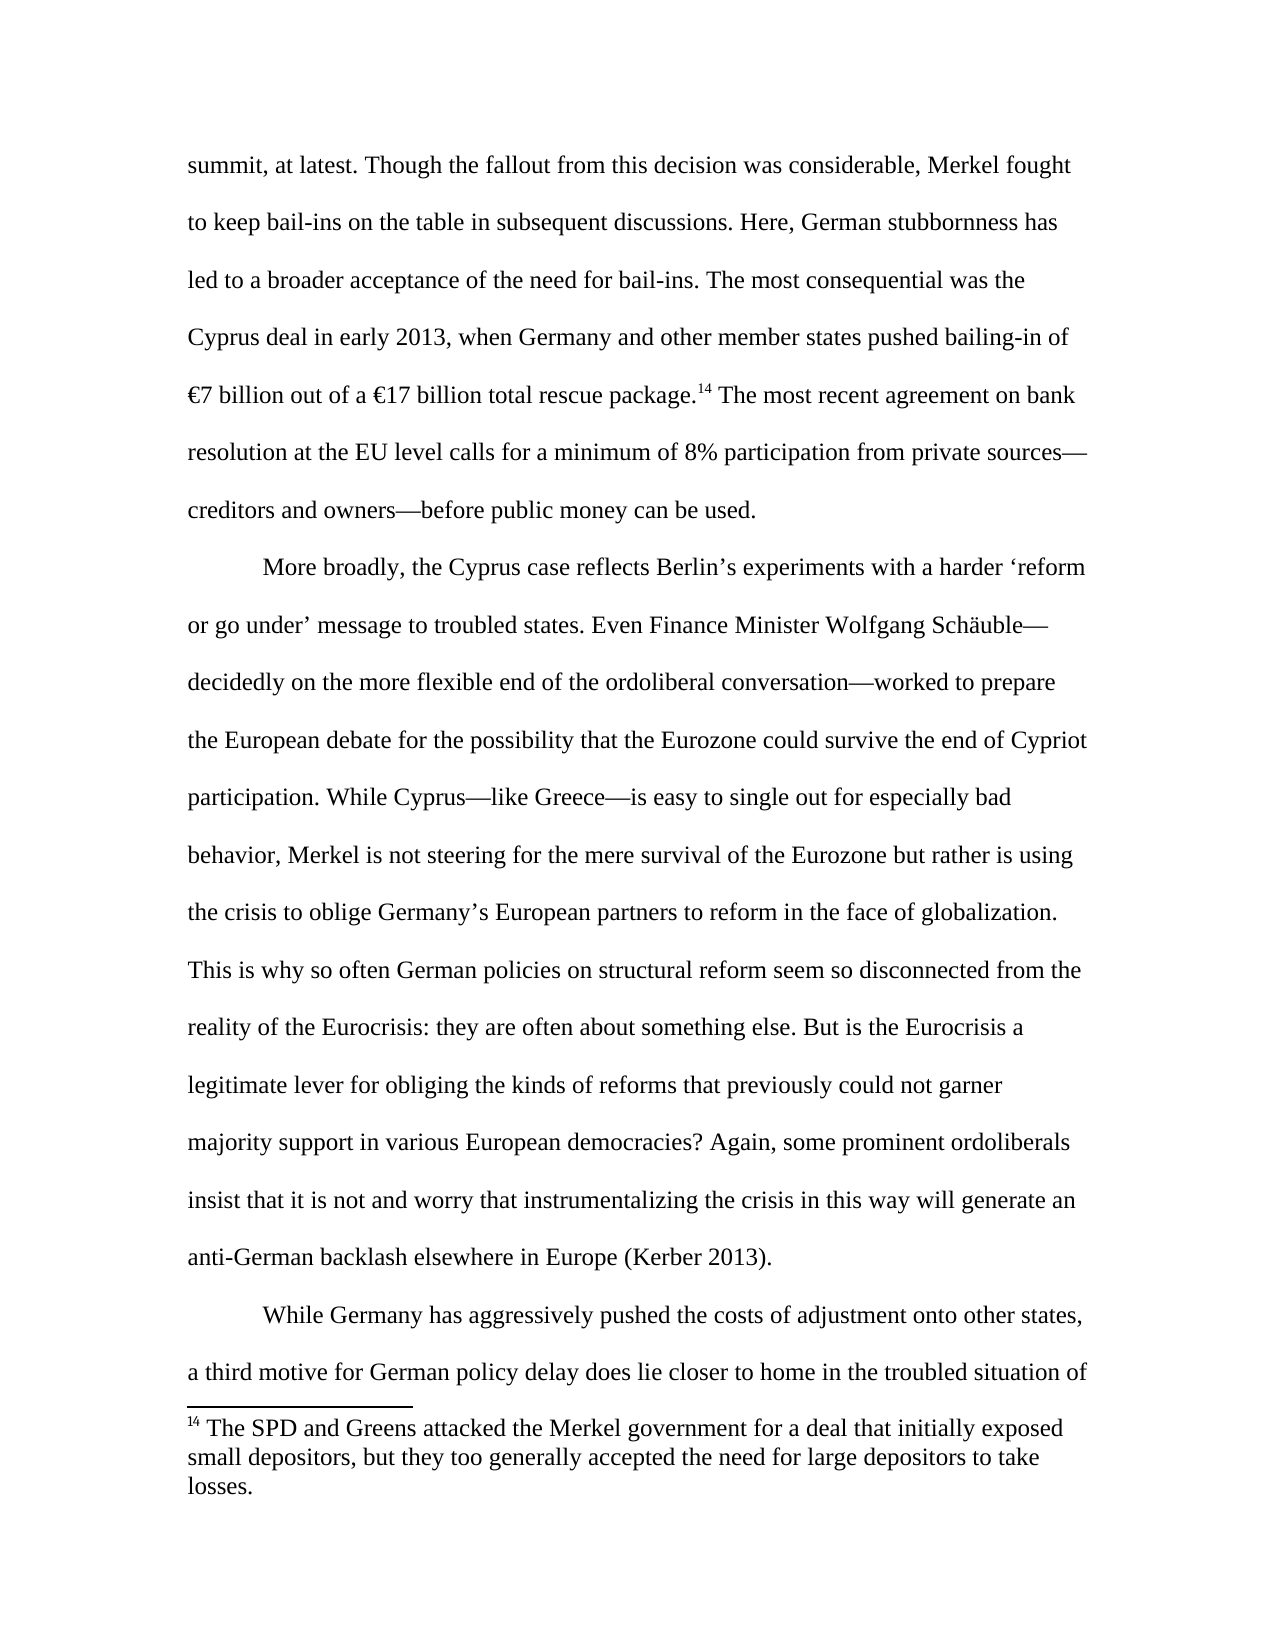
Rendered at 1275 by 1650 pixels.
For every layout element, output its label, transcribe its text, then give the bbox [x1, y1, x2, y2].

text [187, 1300, 1087, 1386]
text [187, 150, 1087, 524]
text More broadly, the Cyprus case reflects Berlin’s experiments with a harder ‘reform or go under’ message to troubled states. Even Finance Minister Wolfgang Schäuble—decidedly on the more flexible end of the ordoliberal conversation—worked to prepare the European debate for the possibility that the Eurozone could survive the end of Cypriot participation. While Cyprus—like Greece—is easy to single out for especially bad behavior, Merkel is not steering for the mere survival of the Eurozone but rather is using the crisis to oblige Germany’s European partners to reform in the face of globalization. This is why so often German policies on structural reform seem so disconnected from the reality of the Eurocrisis: they are often about something else. But is the Eurocrisis a legitimate lever for obliging the kinds of reforms that previously could not garner majority support in various European democracies? Again, some prominent ordoliberals insist that it is not and worry that instrumentalizing the crisis in this way will generate an anti-German backlash elsewhere in Europe (Kerber 2013). [187, 552, 1087, 1271]
